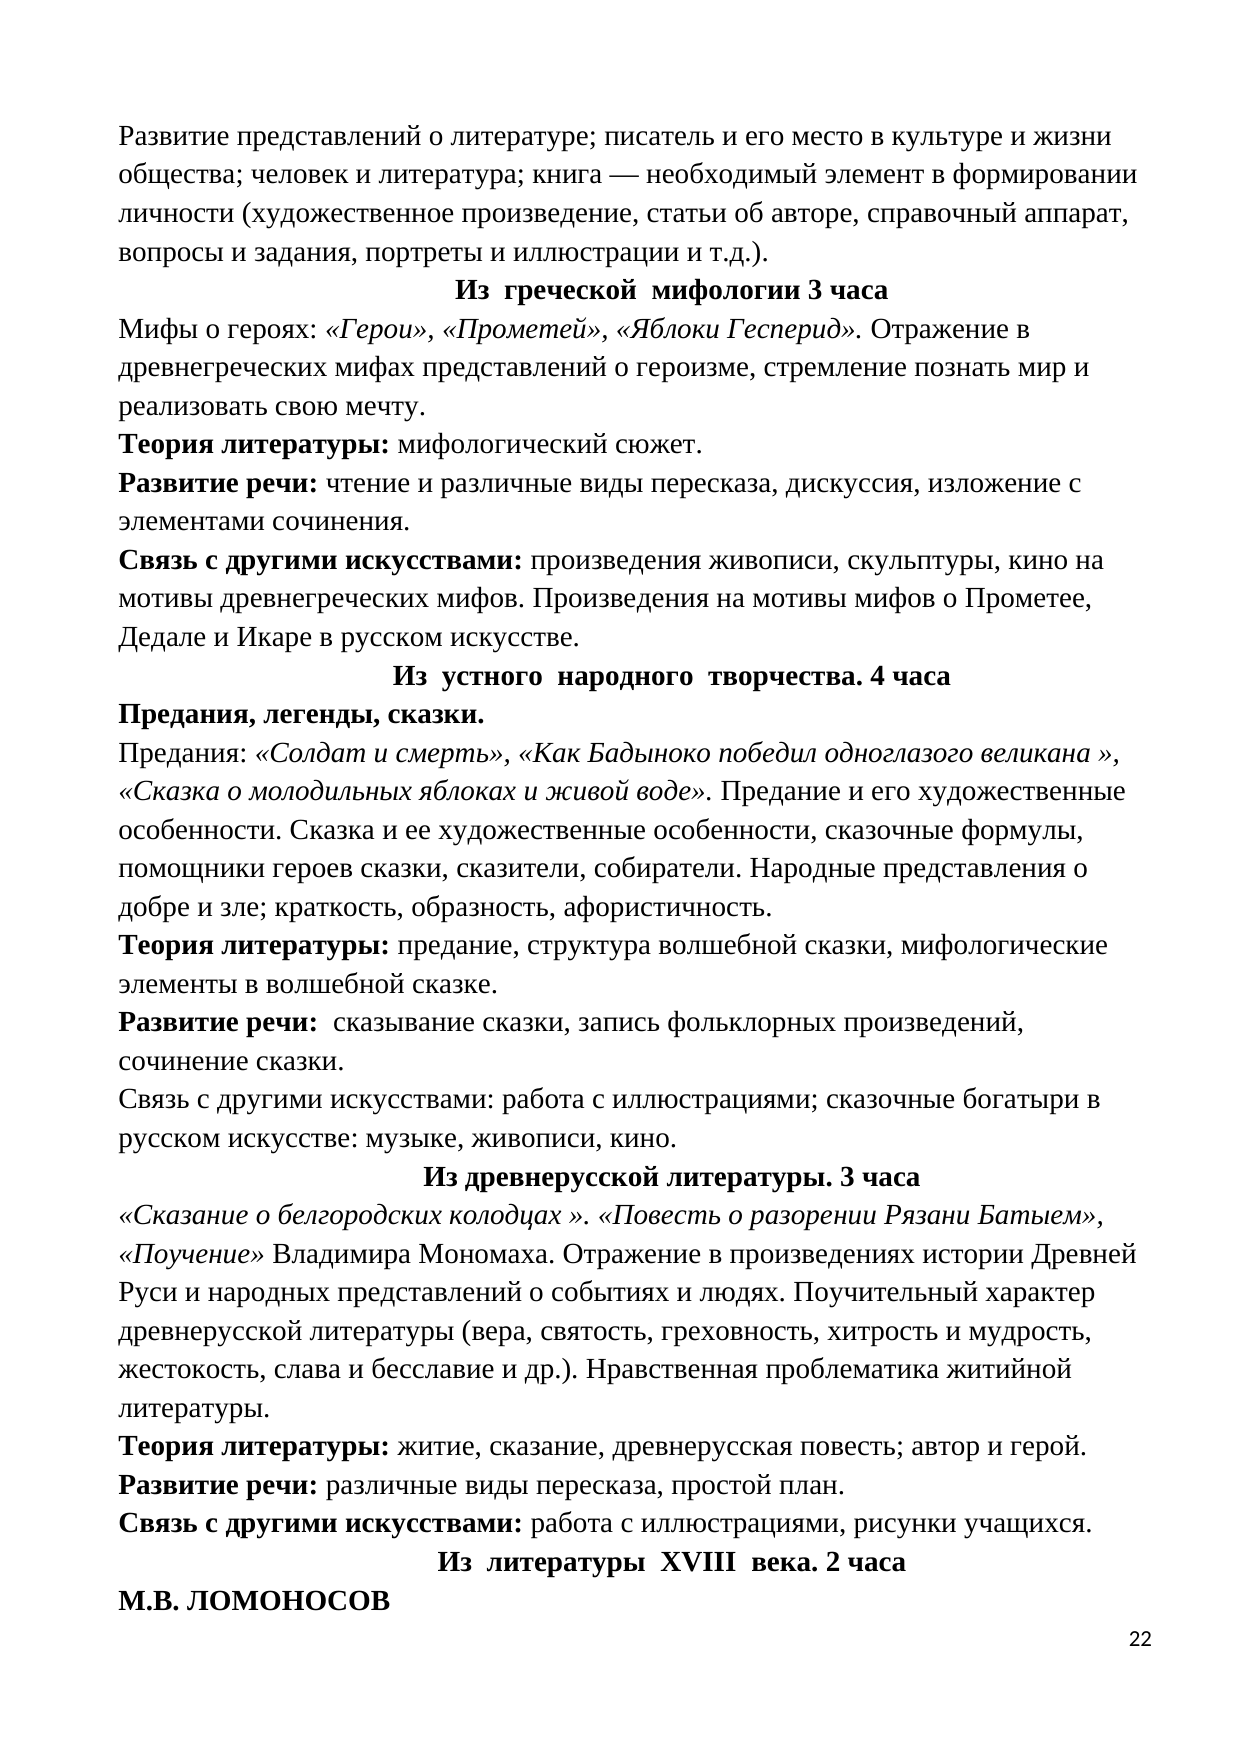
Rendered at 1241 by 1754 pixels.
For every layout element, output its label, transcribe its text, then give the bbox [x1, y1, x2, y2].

text Мифы о героях: «Герои», «Прометей», «Яблоки Гесперид». Отражение в древнегреческих мифах представлений о героизме, стремление познать мир и реализовать свою мечту. [118, 311, 1152, 421]
text М.В. ЛОМОНОСОВ [118, 1583, 1152, 1616]
text Из древнерусской литературы. 3 часа [118, 1159, 1152, 1192]
text Связь с другими искусствами: произведения живописи, скульптуры, кино на мотивы древнегреческих мифов. Произведения на мотивы мифов о Прометее, Дедале и Икаре в русском искусстве. [118, 542, 1152, 653]
text Развитие речи: чтение и различные виды пересказа, дискуссия, изложение с элементами сочинения. [118, 465, 1152, 537]
text Из устного народного творчества. 4 часа [118, 658, 1152, 691]
text «Сказание о белгородских колодцах ». «Повесть о разорении Рязани Батыем», «Поучение» Владимира Мономаха. Отражение в произведениях истории Древней Руси и народных представлений о событиях и людях. Поучительный характер древнерусской литературы (вера, святость, греховность, хитрость и мудрость, жестокость, слава и бесславие и др.). Нравственная проблематика житийной литературы. [118, 1197, 1152, 1423]
text Развитие речи: сказывание сказки, запись фольклорных произведений, сочинение сказки. [118, 1004, 1152, 1077]
text Теория литературы: предание, структура волшебной сказки, мифологические элементы в волшебной сказке. [118, 927, 1152, 999]
text Теория литературы: мифологический сюжет. [118, 426, 1152, 460]
text Связь с другими искусствами: работа с иллюстрациями; сказочные богатыри в русском искусстве: музыке, живописи, кино. [118, 1082, 1152, 1154]
text Из греческой мифологии 3 часа [118, 272, 1152, 306]
text Предания, легенды, сказки. [118, 696, 1152, 730]
text Развитие речи: различные виды пересказа, простой план. [118, 1467, 1152, 1501]
text Развитие представлений о литературе; писатель и его место в культуре и жизни общества; человек и литература; книга — необходимый элемент в формировании личности (художественное произведение, статьи об авторе, справочный аппарат, вопросы и задания, портреты и иллюстрации и т.д.). [118, 118, 1152, 267]
text Связь с другими искусствами: работа с иллюстрациями, рисунки учащихся. [118, 1506, 1152, 1539]
text Из литературы XVIII века. 2 часа [118, 1544, 1152, 1578]
text Предания: «Солдат и смерть», «Как Бадыноко победил одноглазого великана », «Сказка о молодильных яблоках и живой воде». Предание и его художественные особенности. Сказка и ее художественные особенности, сказочные формулы, помощники героев сказки, сказители, собиратели. Народные представления о добре и зле; краткость, образность, афористичность. [118, 735, 1152, 922]
text Теория литературы: житие, сказание, древнерусская повесть; автор и герой. [118, 1428, 1152, 1462]
